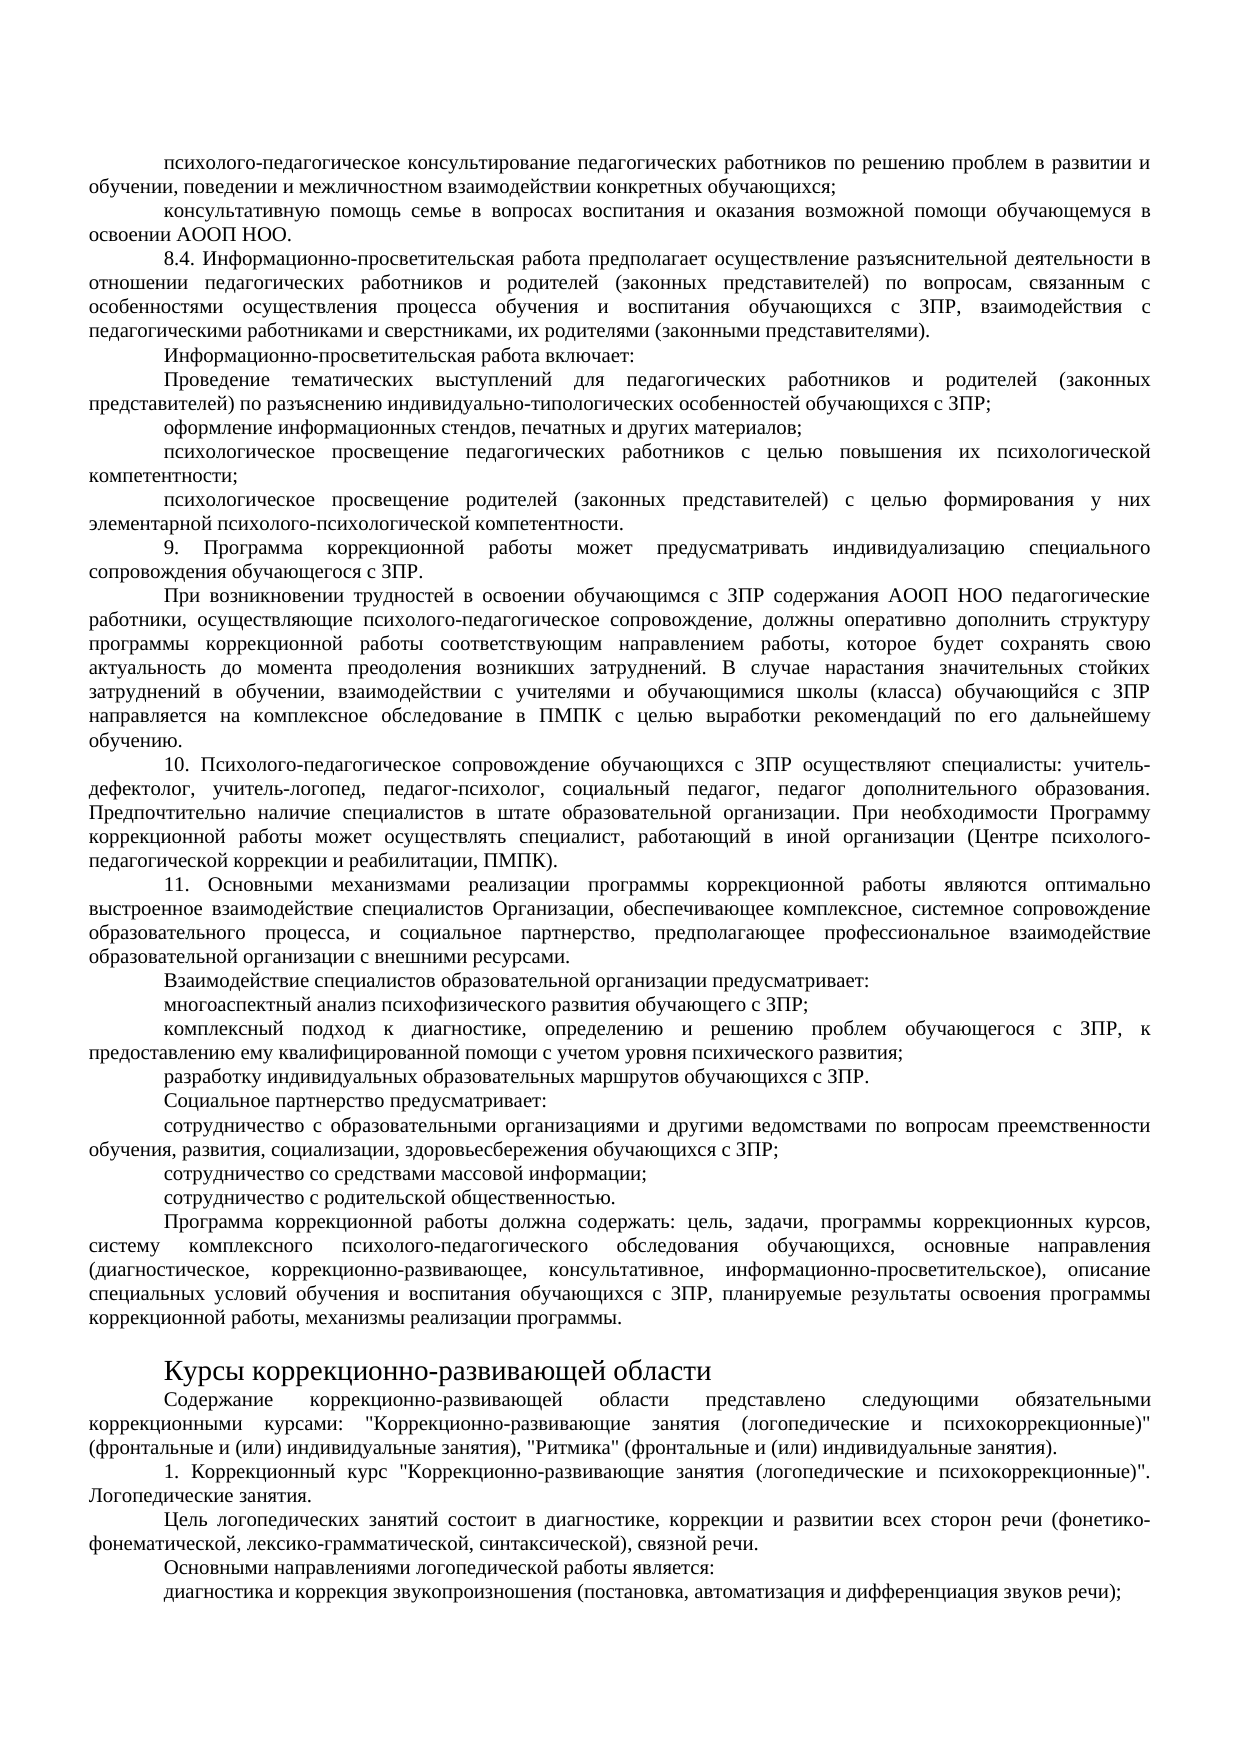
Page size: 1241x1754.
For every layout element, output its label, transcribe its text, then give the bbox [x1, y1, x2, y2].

text Информационно-просветительская работа включает: [88, 342, 1152, 367]
text психологическое просвещение родителей (законных представителей) с целью формирования у них элементарной психолого-психологической компетентности. [88, 487, 1152, 535]
text Содержание коррекционно-развивающей области представлено следующими обязательными коррекционными курсами: "Коррекционно-развивающие занятия (логопедические и психокоррекционные)" (фронтальные и (или) индивидуальные занятия), "Ритмика" (фронтальные и (или) индивидуальные занятия). [88, 1387, 1152, 1459]
text Основными направлениями логопедической работы является: [88, 1555, 1152, 1579]
text консультативную помощь семье в вопросах воспитания и оказания возможной помощи обучающемуся в освоении АООП НОО. [88, 198, 1152, 246]
text Курсы коррекционно-развивающей области [88, 1353, 1152, 1387]
text 11. Основными механизмами реализации программы коррекционной работы являются оптимально выстроенное взаимодействие специалистов Организации, обеспечивающее комплексное, системное сопровождение образовательного процесса, и социальное партнерство, предполагающее профессиональное взаимодействие образовательной организации с внешними ресурсами. [88, 872, 1152, 968]
text 9. Программа коррекционной работы может предусматривать индивидуализацию специального сопровождения обучающегося с ЗПР. [88, 535, 1152, 583]
text Социальное партнерство предусматривает: [88, 1088, 1152, 1112]
text сотрудничество с образовательными организациями и другими ведомствами по вопросам преемственности обучения, развития, социализации, здоровьесбережения обучающихся с ЗПР; [88, 1112, 1152, 1161]
text 8.4. Информационно-просветительская работа предполагает осуществление разъяснительной деятельности в отношении педагогических работников и родителей (законных представителей) по вопросам, связанным с особенностями осуществления процесса обучения и воспитания обучающихся с ЗПР, взаимодействия с педагогическими работниками и сверстниками, их родителями (законными представителями). [88, 246, 1152, 342]
text 10. Психолого-педагогическое сопровождение обучающихся с ЗПР осуществляют специалисты: учитель-дефектолог, учитель-логопед, педагог-психолог, социальный педагог, педагог дополнительного образования. Предпочтительно наличие специалистов в штате образовательной организации. При необходимости Программу коррекционной работы может осуществлять специалист, работающий в иной организации (Центре психолого-педагогической коррекции и реабилитации, ПМПК). [88, 752, 1152, 872]
text психологическое просвещение педагогических работников с целью повышения их психологической компетентности; [88, 439, 1152, 487]
text Программа коррекционной работы должна содержать: цель, задачи, программы коррекционных курсов, систему комплексного психолого-педагогического обследования обучающихся, основные направления (диагностическое, коррекционно-развивающее, консультативное, информационно-просветительское), описание специальных условий обучения и воспитания обучающихся с ЗПР, планируемые результаты освоения программы коррекционной работы, механизмы реализации программы. [88, 1209, 1152, 1329]
text Взаимодействие специалистов образовательной организации предусматривает: [88, 968, 1152, 992]
text разработку индивидуальных образовательных маршрутов обучающихся с ЗПР. [88, 1064, 1152, 1088]
text диагностика и коррекция звукопроизношения (постановка, автоматизация и дифференциация звуков речи); [88, 1579, 1152, 1603]
text 1. Коррекционный курс "Коррекционно-развивающие занятия (логопедические и психокоррекционные)". Логопедические занятия. [88, 1459, 1152, 1507]
text комплексный подход к диагностике, определению и решению проблем обучающегося с ЗПР, к предоставлению ему квалифицированной помощи с учетом уровня психического развития; [88, 1016, 1152, 1064]
text сотрудничество с родительской общественностью. [88, 1185, 1152, 1209]
text психолого-педагогическое консультирование педагогических работников по решению проблем в развитии и обучении, поведении и межличностном взаимодействии конкретных обучающихся; [88, 150, 1152, 198]
text Проведение тематических выступлений для педагогических работников и родителей (законных представителей) по разъяснению индивидуально-типологических особенностей обучающихся с ЗПР; [88, 367, 1152, 415]
text оформление информационных стендов, печатных и других материалов; [88, 415, 1152, 439]
text многоаспектный анализ психофизического развития обучающего с ЗПР; [88, 992, 1152, 1016]
text При возникновении трудностей в освоении обучающимся с ЗПР содержания АООП НОО педагогические работники, осуществляющие психолого-педагогическое сопровождение, должны оперативно дополнить структуру программы коррекционной работы соответствующим направлением работы, которое будет сохранять свою актуальность до момента преодоления возникших затруднений. В случае нарастания значительных стойких затруднений в обучении, взаимодействии с учителями и обучающимися школы (класса) обучающийся с ЗПР направляется на комплексное обследование в ПМПК с целью выработки рекомендаций по его дальнейшему обучению. [88, 583, 1152, 752]
text сотрудничество со средствами массовой информации; [88, 1161, 1152, 1185]
text Цель логопедических занятий состоит в диагностике, коррекции и развитии всех сторон речи (фонетико-фонематической, лексико-грамматической, синтаксической), связной речи. [88, 1507, 1152, 1555]
